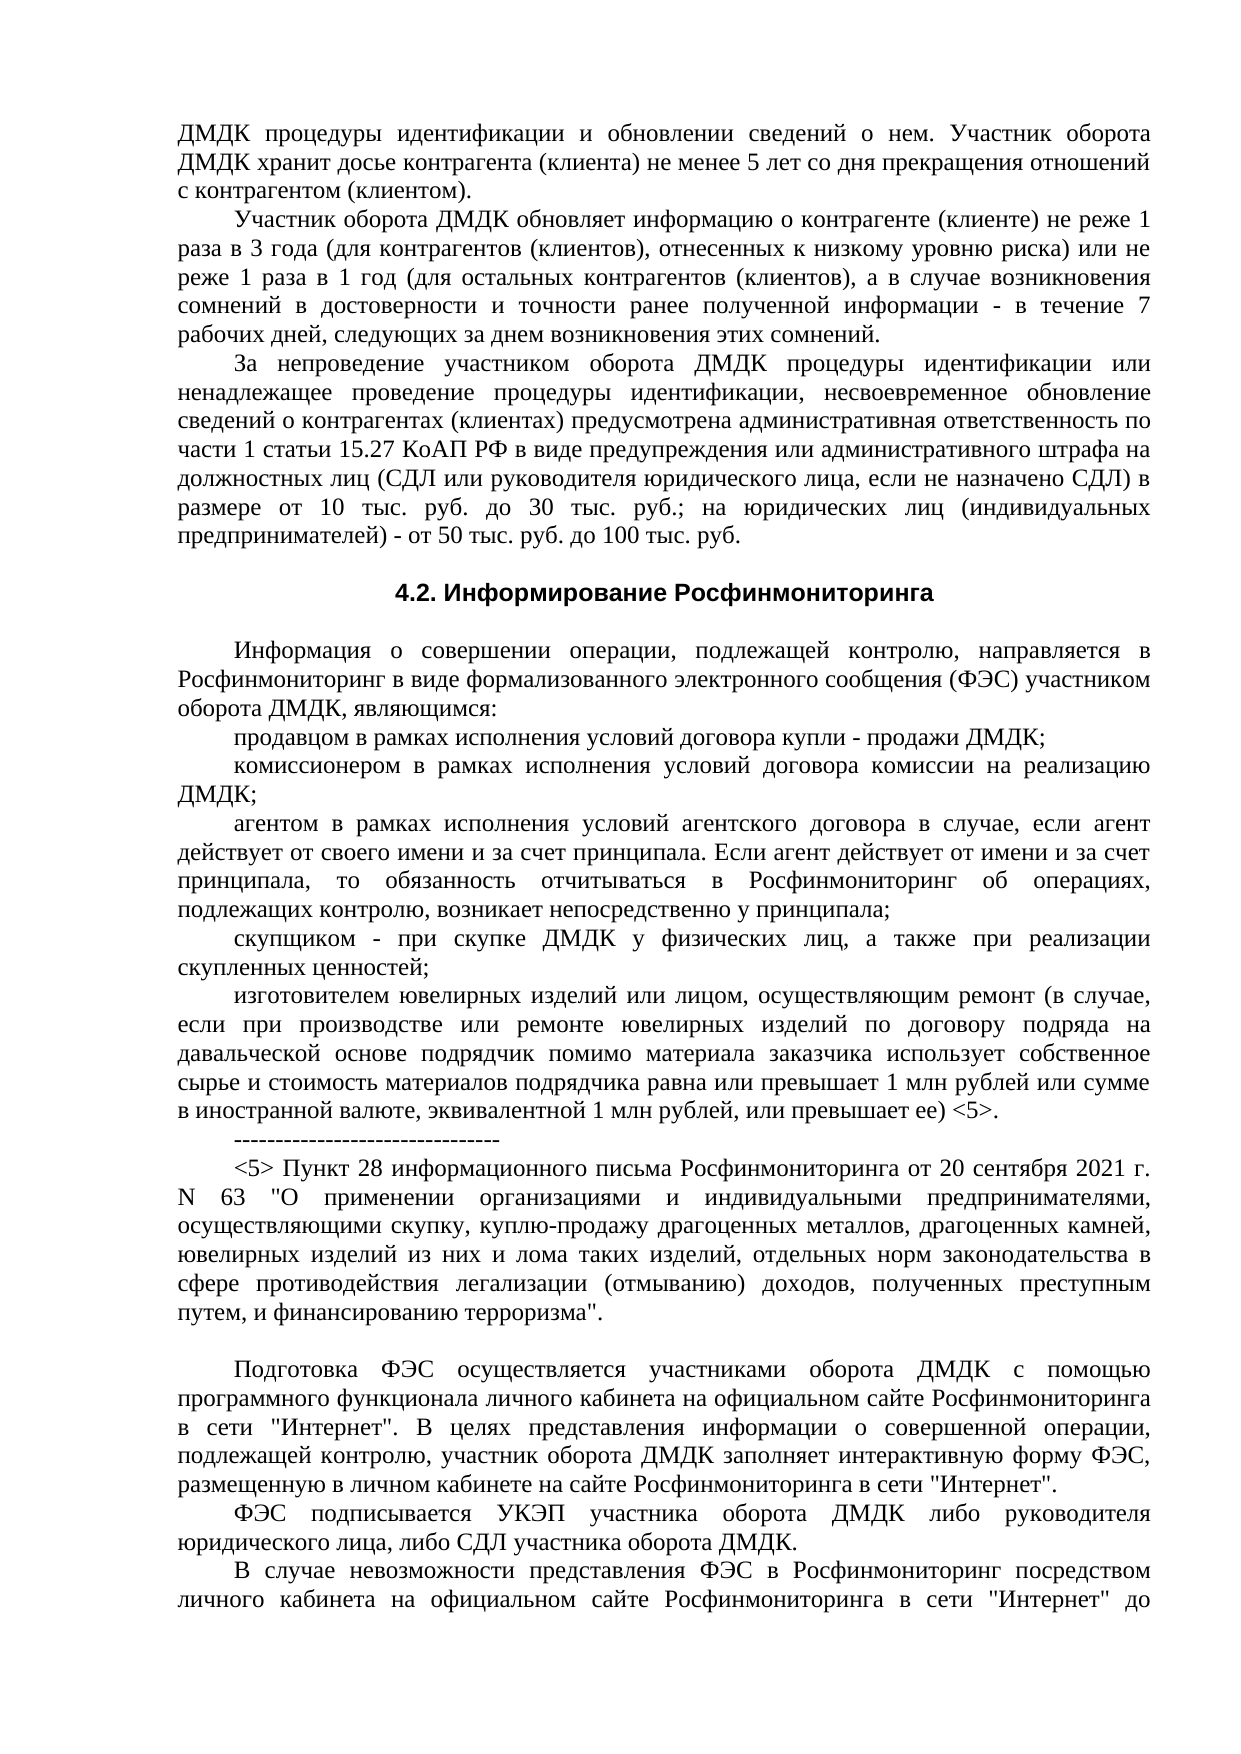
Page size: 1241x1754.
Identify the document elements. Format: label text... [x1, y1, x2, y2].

text агентом в рамках исполнения условий агентского договора в случае, если агент действует от своего имени и за счет принципала. Если агент действует от имени и за счет принципала, то обязанность отчитываться в Росфинмониторинг об операциях, подлежащих контролю, возникает непосредственно у принципала; [177, 808, 1152, 923]
text <5> Пункт 28 информационного письма Росфинмониторинга от 20 сентября 2021 г. N 63 "О применении организациями и индивидуальными предпринимателями, осуществляющими скупку, куплю-продажу драгоценных металлов, драгоценных камней, ювелирных изделий из них и лома таких изделий, отдельных норм законодательства в сфере противодействия легализации (отмыванию) доходов, полученных преступным путем, и финансированию терроризма". [177, 1153, 1152, 1326]
text Подготовка ФЭС осуществляется участниками оборота ДМДК с помощью программного функционала личного кабинета на официальном сайте Росфинмониторинга в сети "Интернет". В целях представления информации о совершенной операции, подлежащей контролю, участник оборота ДМДК заполняет интерактивную форму ФЭС, размещенную в личном кабинете на сайте Росфинмониторинга в сети "Интернет". [177, 1354, 1152, 1498]
text изготовителем ювелирных изделий или лицом, осуществляющим ремонт (в случае, если при производстве или ремонте ювелирных изделий по договору подряда на давальческой основе подрядчик помимо материала заказчика использует собственное сырье и стоимость материалов подрядчика равна или превышает 1 млн рублей или сумме в иностранной валюте, эквивалентной 1 млн рублей, или превышает ее) <5>. [177, 981, 1152, 1124]
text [177, 118, 1152, 204]
text Участник оборота ДМДК обновляет информацию о контрагенте (клиенте) не реже 1 раза в 3 года (для контрагентов (клиентов), отнесенных к низкому уровню риска) или не реже 1 раза в 1 год (для остальных контрагентов (клиентов), а в случае возникновения сомнений в достоверности и точности ранее полученной информации - в течение 7 рабочих дней, следующих за днем возникновения этих сомнений. [177, 204, 1152, 348]
text -------------------------------- [177, 1124, 1152, 1153]
text Информация о совершении операции, подлежащей контролю, направляется в Росфинмониторинг в виде формализованного электронного сообщения (ФЭС) участником оборота ДМДК, являющимся: [177, 636, 1152, 722]
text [177, 1556, 1152, 1613]
text скупщиком - при скупке ДМДК у физических лиц, а также при реализации скупленных ценностей; [177, 923, 1152, 981]
text ФЭС подписывается УКЭП участника оборота ДМДК либо руководителя юридического лица, либо СДЛ участника оборота ДМДК. [177, 1498, 1152, 1556]
text За непроведение участником оборота ДМДК процедуры идентификации или ненадлежащее проведение процедуры идентификации, несвоевременное обновление сведений о контрагентах (клиентах) предусмотрена административная ответственность по части 1 статьи 15.27 КоАП РФ в виде предупреждения или административного штрафа на должностных лиц (СДЛ или руководителя юридического лица, если не назначено СДЛ) в размере от 10 тыс. руб. до 30 тыс. руб.; на юридических лиц (индивидуальных предпринимателей) - от 50 тыс. руб. до 100 тыс. руб. [177, 348, 1152, 549]
text комиссионером в рамках исполнения условий договора комиссии на реализацию ДМДК; [177, 751, 1152, 808]
text 4.2. Информирование Росфинмониторинга [177, 578, 1152, 607]
text продавцом в рамках исполнения условий договора купли - продажи ДМДК; [177, 722, 1152, 751]
